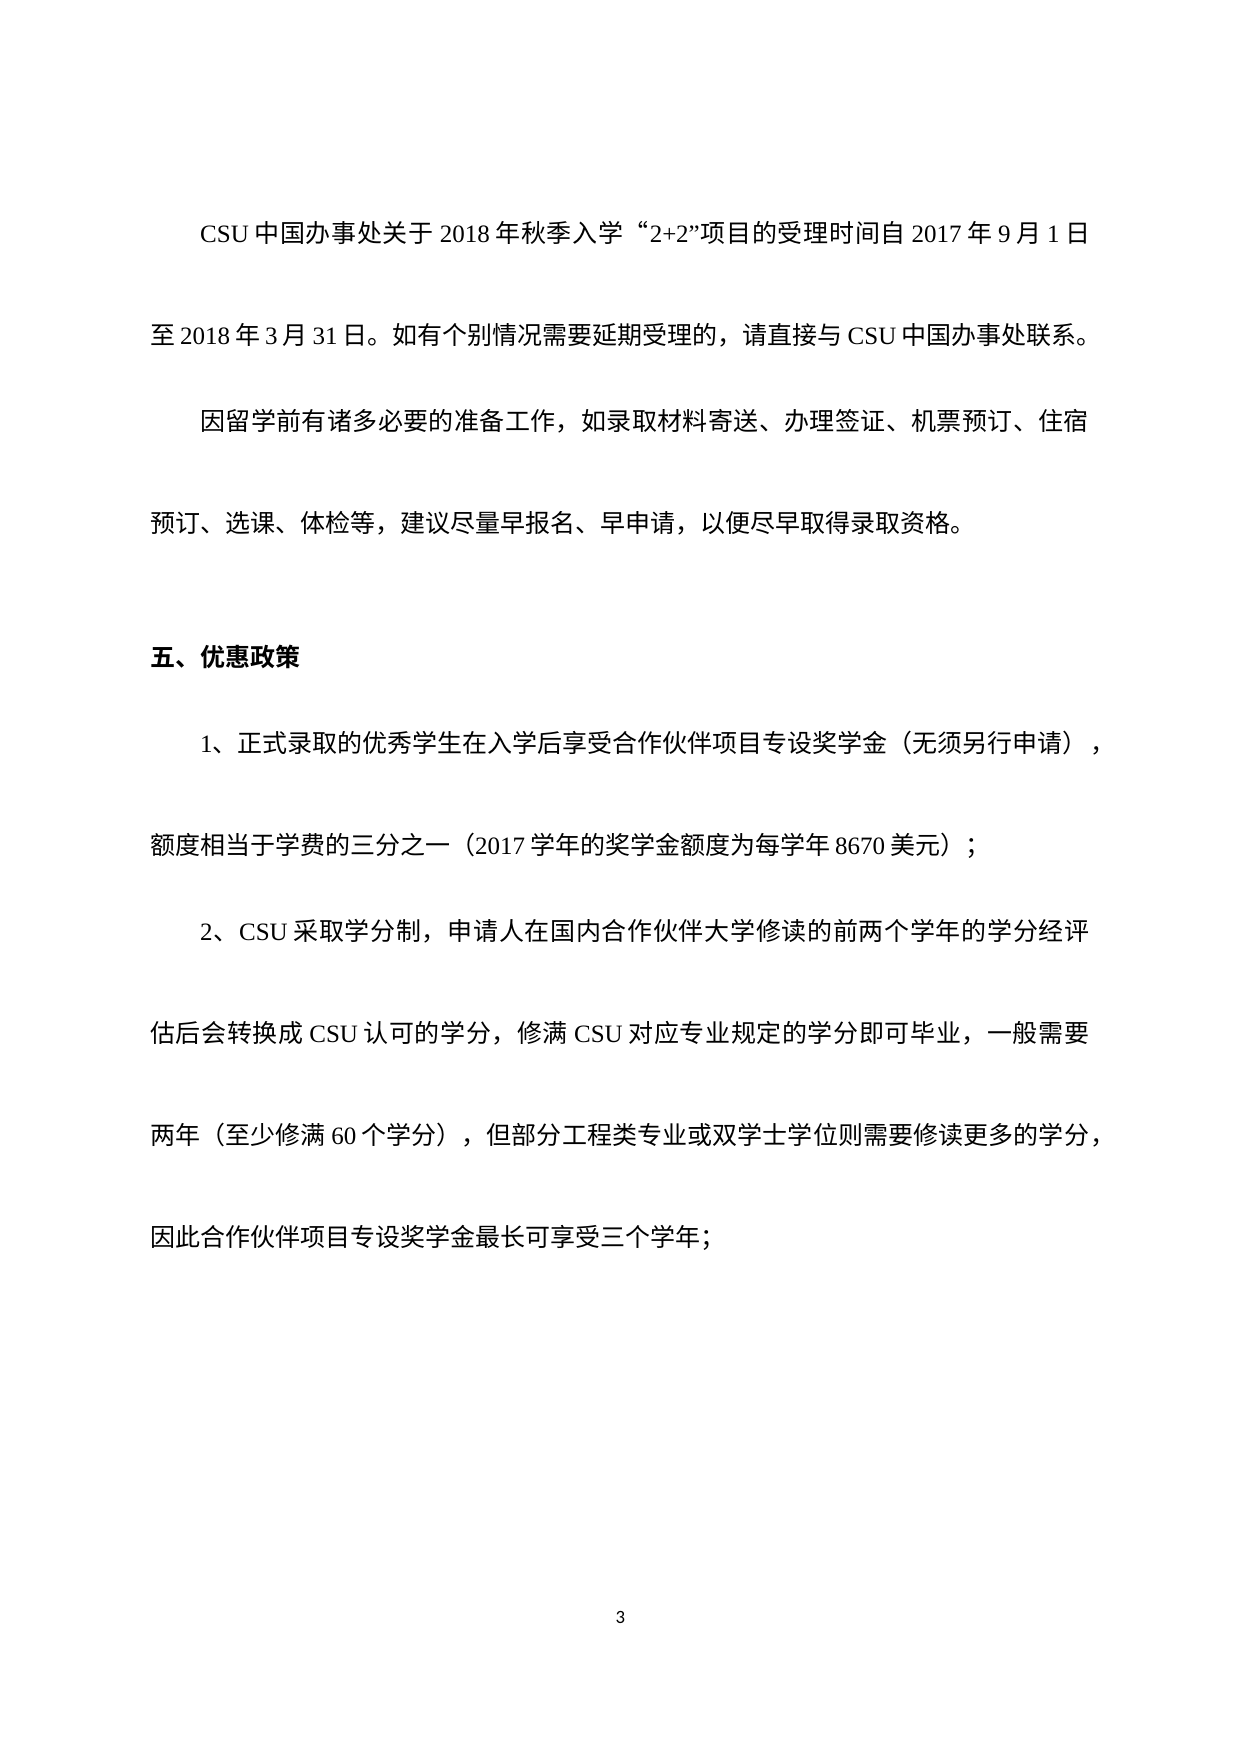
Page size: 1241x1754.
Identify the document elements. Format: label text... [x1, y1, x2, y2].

text 五、优惠政策 [150, 622, 1090, 690]
text 2、CSU采取学分制，申请人在国内合作伙伴大学修读的前两个学年的学分经评估后会转换成CSU认可的学分，修满CSU对应专业规定的学分即可毕业，一般需要两年（至少修满60个学分），但部分工程类专业或双学士学位则需要修读更多的学分，因此合作伙伴项目专设奖学金最长可享受三个学年； [150, 896, 1090, 1269]
text 1、正式录取的优秀学生在入学后享受合作伙伴项目专设奖学金（无须另行申请），额度相当于学费的三分之一（2017学年的奖学金额度为每学年8670美元）； [150, 708, 1090, 878]
text 因留学前有诸多必要的准备工作，如录取材料寄送、办理签证、机票预订、住宿预订、选课、体检等，建议尽量早报名、早申请，以便尽早取得录取资格。 [150, 386, 1090, 556]
text CSU中国办事处关于2018年秋季入学“2+2”项目的受理时间自2017年9月1日至2018年3月31日。如有个别情况需要延期受理的，请直接与CSU中国办事处联系。 [150, 198, 1090, 368]
